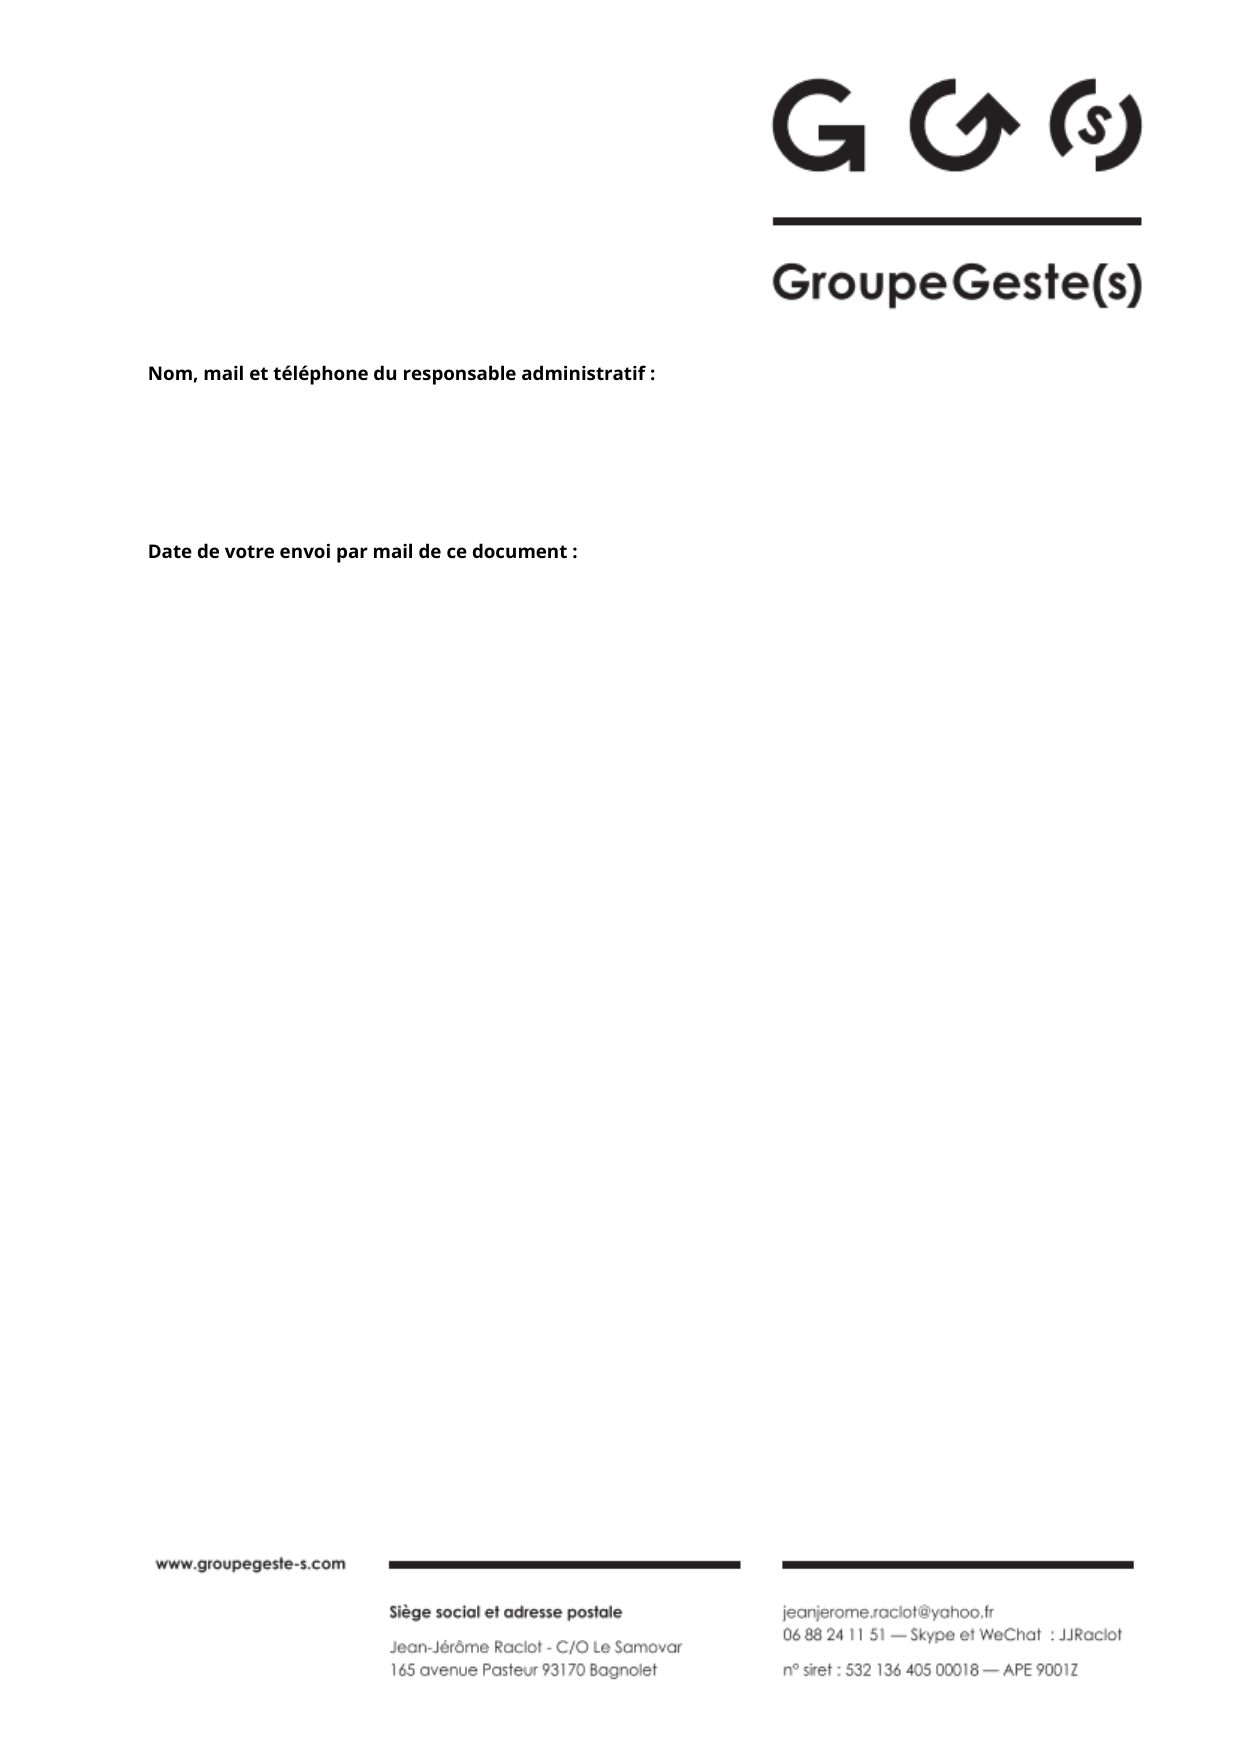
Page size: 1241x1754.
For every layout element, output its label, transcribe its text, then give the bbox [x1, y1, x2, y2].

text Nom, mail et téléphone du responsable administratif : [148, 360, 1138, 386]
text Date de votre envoi par mail de ce document : [148, 539, 1138, 564]
